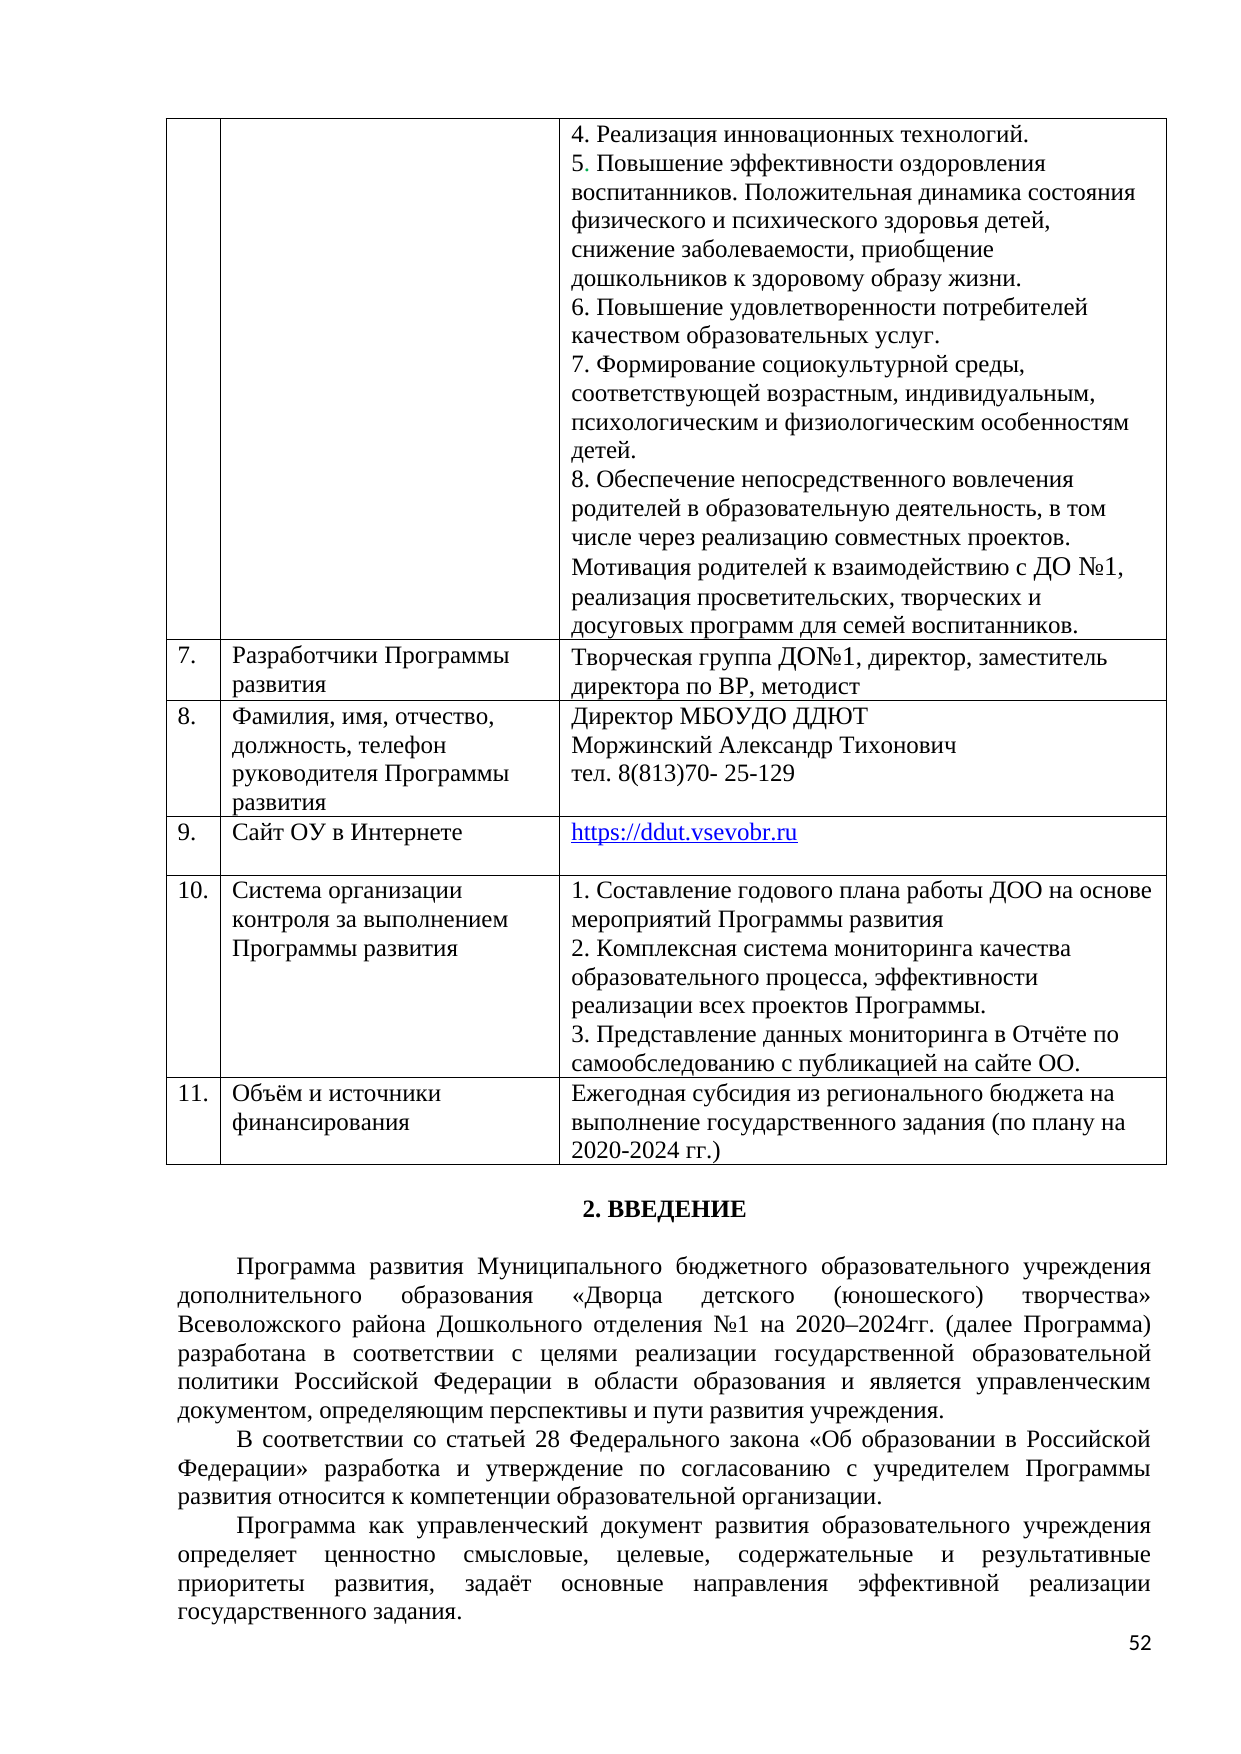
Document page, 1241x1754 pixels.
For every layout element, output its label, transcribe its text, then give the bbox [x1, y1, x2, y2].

table_cell 1. Составление годового плана работы ДОО на основе мероприятий Программы развития 2. Комплексная система мониторинга качества образовательного процесса, эффективности реализации всех проектов Программы. 3. Представление данных мониторинга в Отчёте по самообследованию с публикацией на сайте ОО. [560, 876, 1166, 1077]
table_cell Творческая группа ДО№1, директор, заместитель директора по ВР, методист [560, 640, 1166, 700]
table_cell Фамилия, имя, отчество, должность, телефон руководителя Программы развития [221, 701, 559, 816]
table_cell 7. [167, 640, 220, 700]
table_cell https://ddut.vsevobr.ru [560, 817, 1166, 874]
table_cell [560, 119, 1166, 639]
table_cell 6. [167, 119, 220, 639]
table_cell 8. [167, 701, 220, 816]
text Программа как управленческий документ развития образовательного учреждения определяет ценностно смысловые, целевые, содержательные и результативные приоритеты развития, задаёт основные направления эффективной реализации государственного задания. [177, 1510, 1152, 1625]
text Программа развития Муниципального бюджетного образовательного учреждения дополнительного образования «Дворца детского (юношеского) творчества» Всеволожского района Дошкольного отделения №1 на 2020–2024гг. (далее Программа) разработана в соответствии с целями реализации государственной образовательной политики Российской Федерации в области образования и является управленческим документом, определяющим перспективы и пути развития учреждения. [177, 1251, 1152, 1424]
table_cell Разработчики Программы развития [221, 640, 559, 700]
table_cell Сайт ОУ в Интернете [221, 817, 559, 874]
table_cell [221, 119, 559, 639]
table_cell Объём и источники финансирования [221, 1078, 559, 1164]
table_cell 9. [167, 817, 220, 874]
text 2. ВВЕДЕНИЕ [177, 1194, 1152, 1223]
text В соответствии со статьей 28 Федерального закона «Об образовании в Российской Федерации» разработка и утверждение по согласованию с учредителем Программы развития относится к компетенции образовательной организации. [177, 1424, 1152, 1510]
table_cell Директор МБОУДО ДДЮТ Моржинский Александр Тихонович тел. 8(813)70- 25-129 [560, 701, 1166, 816]
table_cell Система организации контроля за выполнением Программы развития [221, 876, 559, 1077]
table_cell 10. [167, 876, 220, 1077]
table_cell 11. [167, 1078, 220, 1164]
table_cell Ежегодная субсидия из регионального бюджета на выполнение государственного задания (по плану на 2020-2024 гг.) [560, 1078, 1166, 1164]
